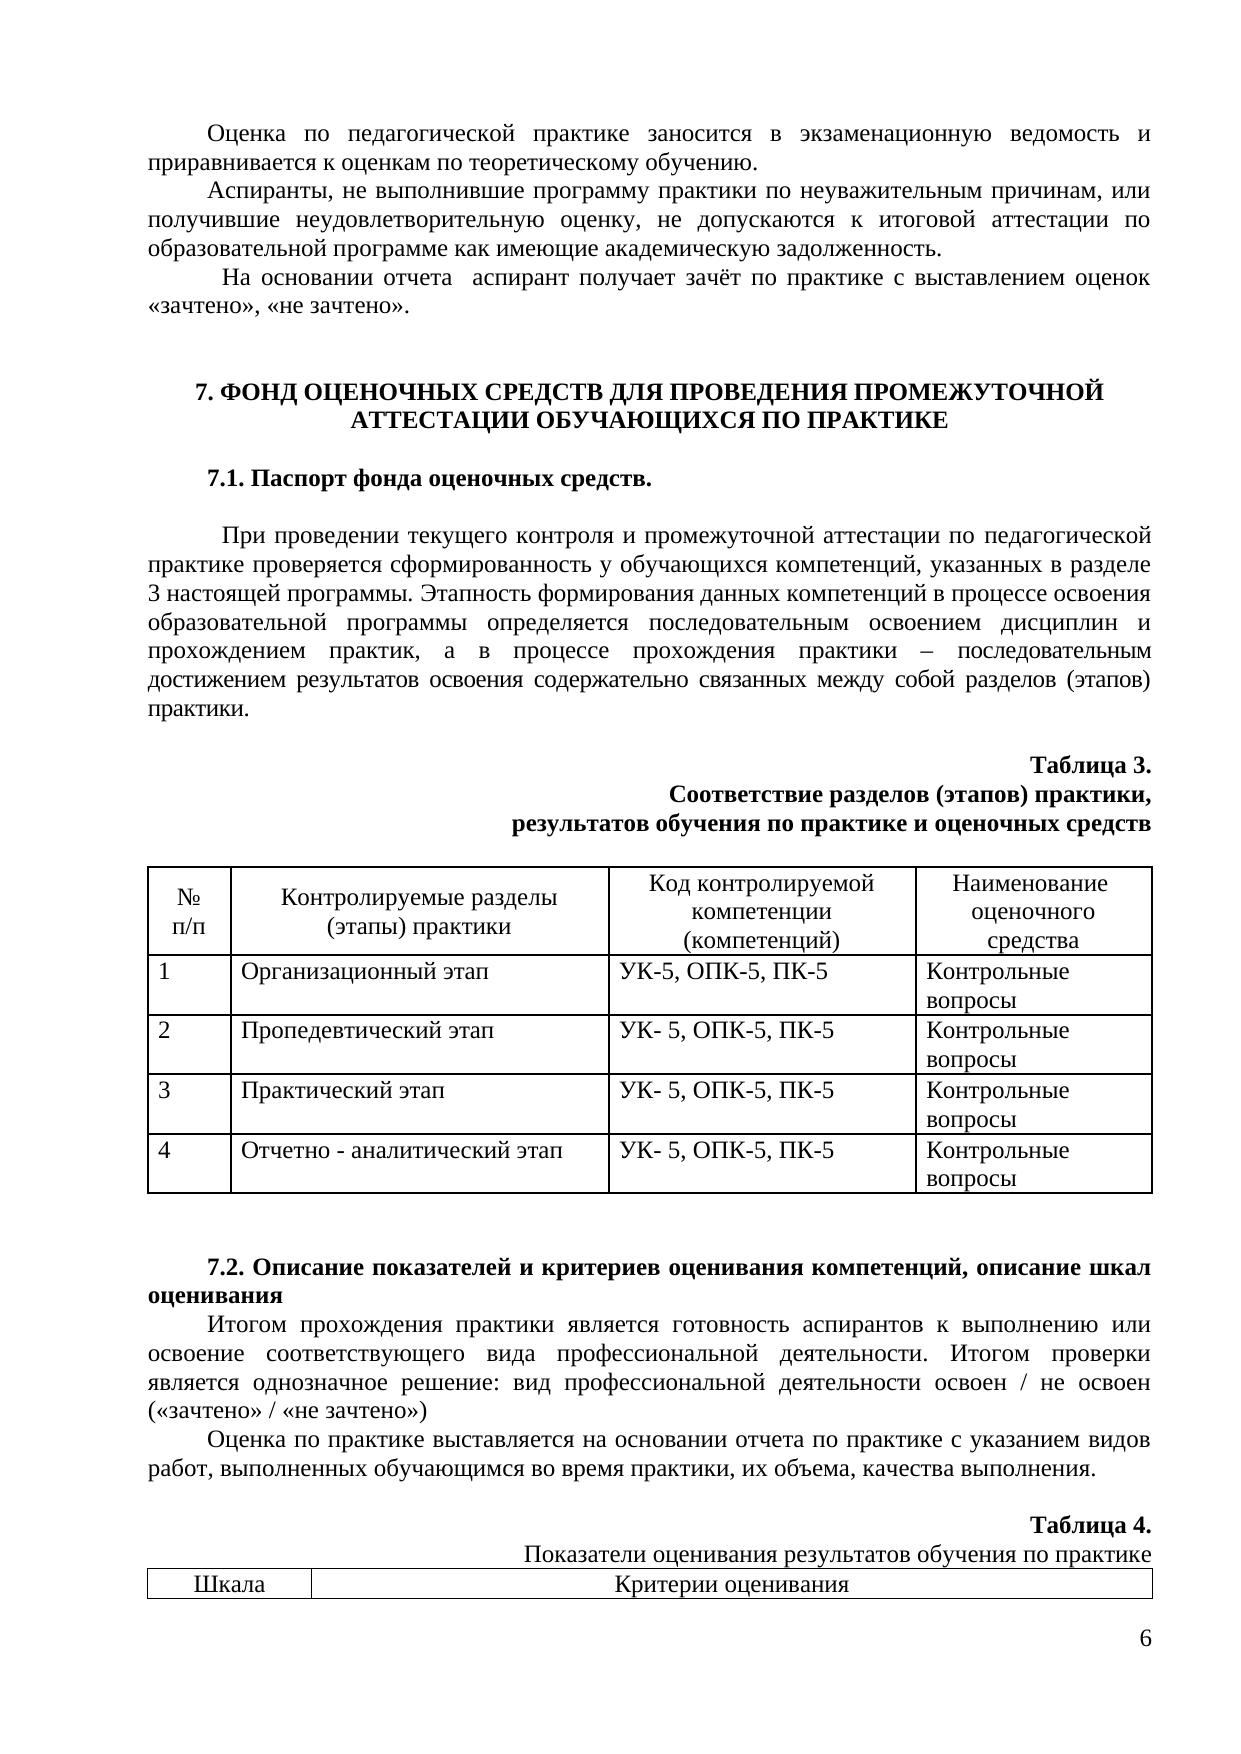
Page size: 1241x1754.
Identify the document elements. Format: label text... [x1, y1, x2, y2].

table_cell Контрольные вопросы [917, 1016, 1151, 1073]
table_cell 1 [149, 956, 230, 1013]
table_cell Пропедевтический этап [232, 1016, 608, 1073]
table_cell 4 [149, 1135, 230, 1192]
text Показатели оценивания результатов обучения по практике [148, 1539, 1152, 1568]
text Итогом прохождения практики является готовность аспирантов к выполнению или освоение соответствующего вида профессиональной деятельности. Итогом проверки является однозначное решение: вид профессиональной деятельности освоен / не освоен («зачтено» / «не зачтено») [148, 1309, 1152, 1424]
table_cell Практический этап [232, 1075, 608, 1133]
text Аспиранты, не выполнившие программу практики по неуважительным причинам, или получившие неудовлетворительную оценку, не допускаются к итоговой аттестации по образовательной программе как имеющие академическую задолженность. [148, 176, 1152, 262]
table_header Критерии оценивания [312, 1569, 1152, 1598]
text Оценка по практике выставляется на основании отчета по практике с указанием видов работ, выполненных обучающимся во время практики, их объема, качества выполнения. [148, 1424, 1152, 1482]
text результатов обучения по практике и оценочных средств [148, 808, 1152, 837]
table_cell УК- 5, ОПК-5, ПК-5 [610, 1016, 915, 1073]
table_header № п/п [149, 868, 230, 954]
table_cell 3 [149, 1075, 230, 1133]
table_cell Контрольные вопросы [917, 1135, 1151, 1192]
list 7.1. Паспорт фонда оценочных средств. [148, 463, 1152, 492]
table_cell УК-5, ОПК-5, ПК-5 [610, 956, 915, 1013]
list 7.2. Описание показателей и критериев оценивания компетенций, описание шкал оценивания [148, 1252, 1152, 1309]
list 7. ФОНД ОЦЕНОЧНЫХ СРЕДСТВ ДЛЯ ПРОВЕДЕНИЯ ПРОМЕЖУТОЧНОЙ АТТЕСТАЦИИ ОБУЧАЮЩИХСЯ ПО ПРАКТИКЕ [148, 377, 1152, 434]
table_cell Отчетно - аналитический этап [232, 1135, 608, 1192]
table_cell Организационный этап [232, 956, 608, 1013]
text Оценка по педагогической практике заносится в экзаменационную ведомость и приравнивается к оценкам по теоретическому обучению. [148, 118, 1152, 176]
table_header Код контролируемой компетенции (компетенций) [610, 868, 915, 954]
table_cell Контрольные вопросы [917, 956, 1151, 1013]
table_cell УК- 5, ОПК-5, ПК-5 [610, 1075, 915, 1133]
text На основании отчета аспирант получает зачёт по практике с выставлением оценок «зачтено», «не зачтено». [148, 262, 1152, 319]
table_cell 2 [149, 1016, 230, 1073]
table_header Контролируемые разделы (этапы) практики [232, 868, 608, 954]
text Соответствие разделов (этапов) практики, [148, 779, 1152, 808]
text Таблица 4. [148, 1511, 1152, 1539]
table_header Наименование оценочного средства [917, 868, 1151, 954]
text При проведении текущего контроля и промежуточной аттестации по педагогической практике проверяется сформированность у обучающихся компетенций, указанных в разделе 3 настоящей программы. Этапность формирования данных компетенций в процессе освоения образовательной программы определяется последовательным освоением дисциплин и прохождением практик, а в процессе прохождения практики – последовательным достижением результатов освоения содержательно связанных между собой разделов (этапов) практики. [148, 521, 1152, 722]
table_header Шкала оценивания [148, 1569, 311, 1598]
text Таблица 3. [148, 751, 1152, 779]
table_cell УК- 5, ОПК-5, ПК-5 [610, 1135, 915, 1192]
table_cell Контрольные вопросы [917, 1075, 1151, 1133]
